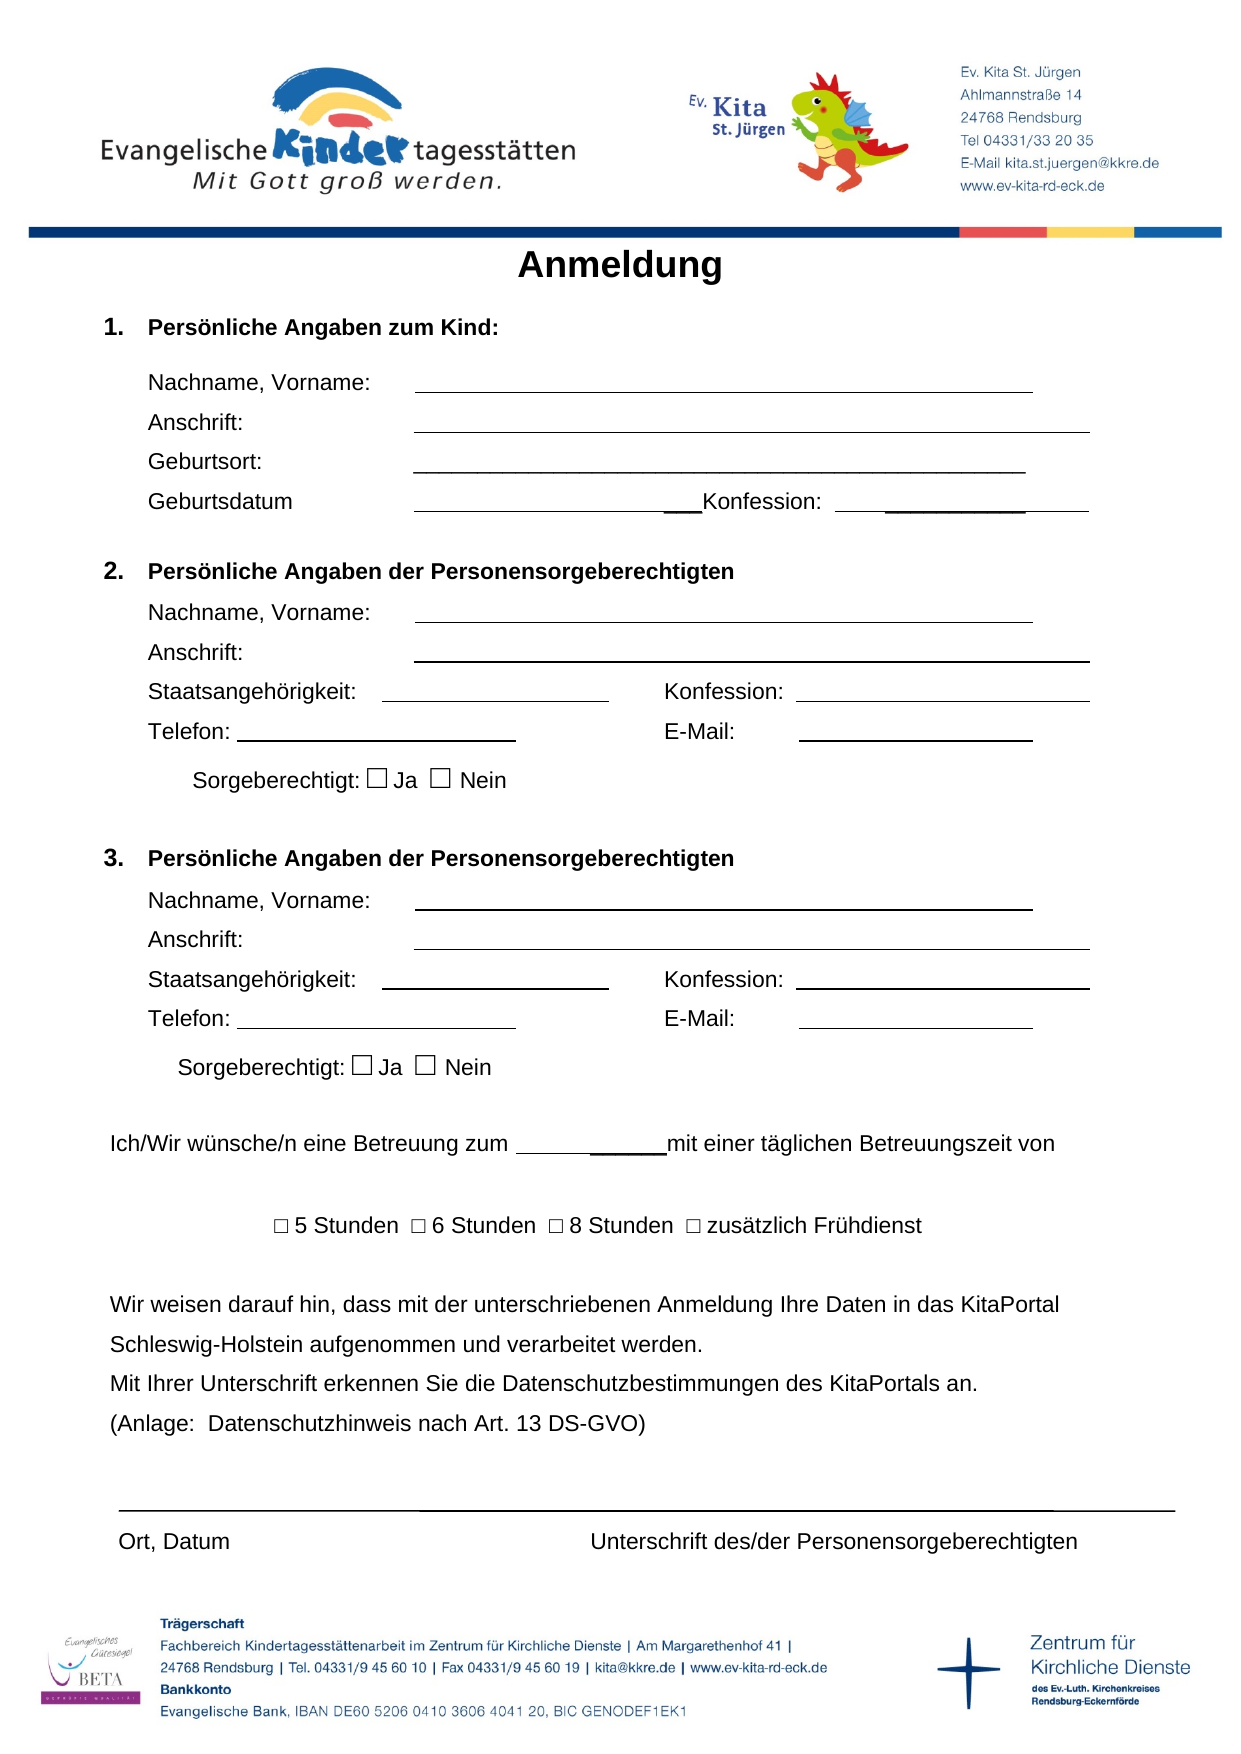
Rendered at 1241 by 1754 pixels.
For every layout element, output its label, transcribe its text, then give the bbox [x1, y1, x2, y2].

picture [25, 1583, 1202, 1730]
text Sorgeberechtigt: □ Ja □ Nein [148, 757, 1093, 796]
text Ort, Datum Unterschrift des/der Personensorgeberechtigten [118, 1528, 1152, 1554]
list Persönliche Angaben der Personensorgeberechtigten [103, 843, 1093, 872]
text Staatsangehörigkeit: Konfession: [148, 678, 1093, 704]
text Telefon: E-Mail: [148, 1005, 1093, 1031]
text Staatsangehörigkeit: Konfession: [148, 966, 1093, 992]
text Nachname, Vorname: [148, 599, 1093, 626]
text Geburtsort: ________________________________________________ Geburtsdatum ___Konfession: ___________ [148, 448, 1093, 514]
text Anmeldung [148, 242, 1093, 285]
text Sorgeberechtigt: □ Ja □ Nein [177, 1044, 1093, 1083]
text Anschrift: [148, 926, 1093, 952]
text Wir weisen darauf hin, dass mit der unterschriebenen Anmeldung Ihre Daten in das KitaPortal Schleswig-Holstein aufgenommen und verarbeitet werden. [103, 1291, 1093, 1357]
text Telefon: E-Mail: [148, 718, 1093, 744]
list Persönliche Angaben zum Kind: [103, 312, 1093, 341]
text Anschrift: [148, 409, 1093, 435]
text Mit Ihrer Unterschrift erkennen Sie die Datenschutzbestimmungen des KitaPortals an. (Anlage: Datenschutzhinweis nach Art. 13 DS-GVO) [103, 1370, 1093, 1436]
text Ich/Wir wünsche/n eine Betreuung zum ______mit einer täglichen Betreuungszeit von [103, 1130, 1093, 1198]
text Nachname, Vorname: [148, 369, 1093, 396]
text Nachname, Vorname: [148, 887, 1093, 913]
text □ 5 Stunden □ 6 Stunden □ 8 Stunden □ zusätzlich Frühdienst [103, 1212, 1093, 1239]
picture [11, 0, 1239, 261]
text Anschrift: [148, 639, 1093, 665]
list Persönliche Angaben der Personensorgeberechtigten [103, 556, 1093, 585]
